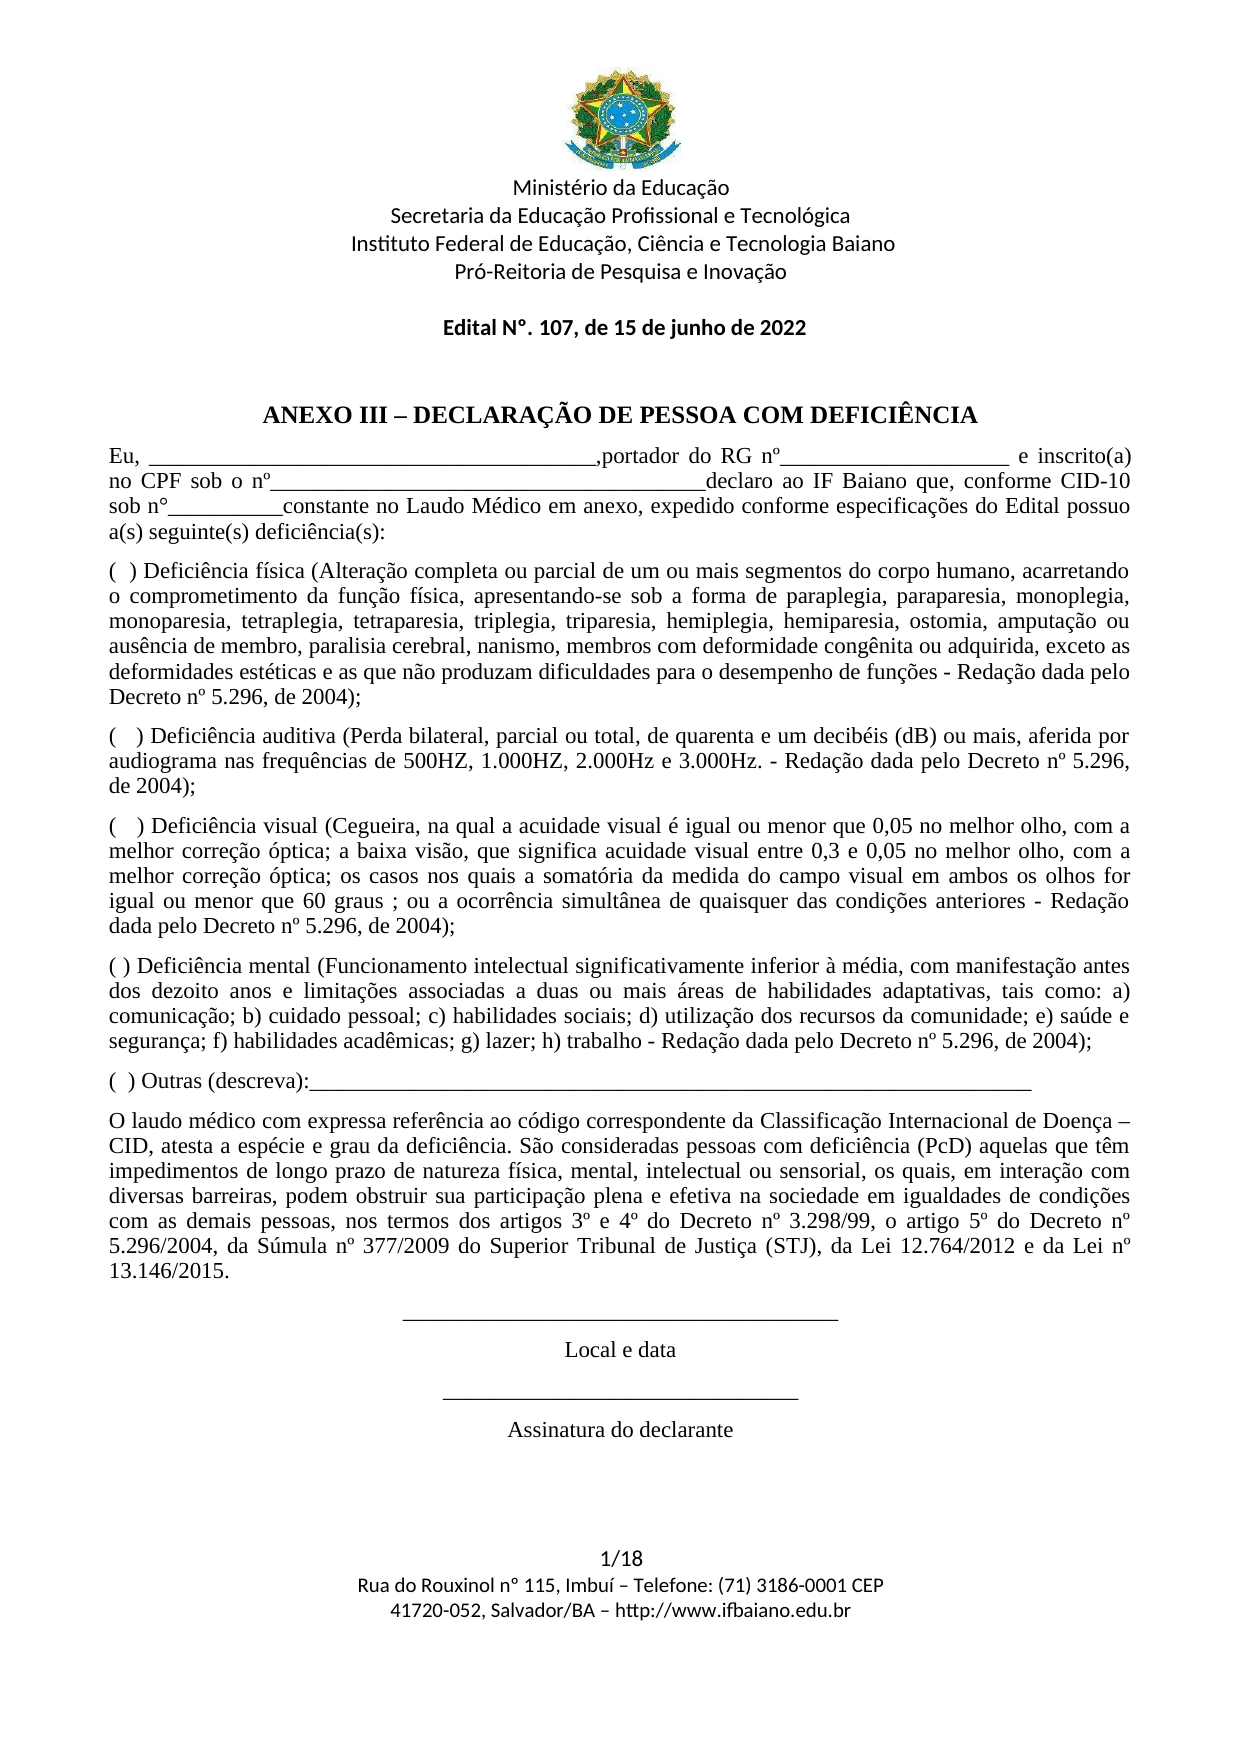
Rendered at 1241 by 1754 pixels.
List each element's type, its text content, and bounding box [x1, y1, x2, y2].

text _______________________________ [109, 1377, 1132, 1402]
text ANEXO III – DECLARAÇÃO DE PESSOA COM DEFICIÊNCIA [109, 402, 1132, 429]
text Assinatura do declarante [109, 1417, 1132, 1442]
picture [560, 67, 682, 172]
text Eu, _______________________________________,portador do RG nº____________________ e inscrito(a) no CPF sob o nº______________________________________declaro ao IF Baiano que, conforme CID-10 sob n°__________constante no Laudo Médico em anexo, expedido conforme especificações do Edital possuo a(s) seguinte(s) deficiência(s): [109, 444, 1132, 544]
text ( ) Outras (descreva):_______________________________________________________________ [109, 1068, 1132, 1093]
text ( ) Deficiência visual (Cegueira, na qual a acuidade visual é igual ou menor que 0,05 no melhor olho, com a melhor correção óptica; a baixa visão, que significa acuidade visual entre 0,3 e 0,05 no melhor olho, com a melhor correção óptica; os casos nos quais a somatória da medida do campo visual em ambos os olhos for igual ou menor que 60 graus ; ou a ocorrência simultânea de quaisquer das condições anteriores - Redação dada pelo Decreto nº 5.296, de 2004); [109, 813, 1132, 939]
text ( ) Deficiência física (Alteração completa ou parcial de um ou mais segmentos do corpo humano, acarretando o comprometimento da função física, apresentando-se sob a forma de paraplegia, paraparesia, monoplegia, monoparesia, tetraplegia, tetraparesia, triplegia, triparesia, hemiplegia, hemiparesia, ostomia, amputação ou ausência de membro, paralisia cerebral, nanismo, membros com deformidade congênita ou adquirida, exceto as deformidades estéticas e as que não produzam dificuldades para o desempenho de funções - Redação dada pelo Decreto nº 5.296, de 2004); [109, 559, 1132, 709]
text ______________________________________ [109, 1298, 1132, 1323]
text Local e data [109, 1338, 1132, 1363]
text O laudo médico com expressa referência ao código correspondente da Classificação Internacional de Doença – CID, atesta a espécie e grau da deficiência. São consideradas pessoas com deficiência (PcD) aquelas que têm impedimentos de longo prazo de natureza física, mental, intelectual ou sensorial, os quais, em interação com diversas barreiras, podem obstruir sua participação plena e efetiva na sociedade em igualdades de condições com as demais pessoas, nos termos dos artigos 3º e 4º do Decreto nº 3.298/99, o artigo 5º do Decreto nº 5.296/2004, da Súmula nº 377/2009 do Superior Tribunal de Justiça (STJ), da Lei 12.764/2012 e da Lei nº 13.146/2015. [109, 1108, 1132, 1284]
text ( ) Deficiência auditiva (Perda bilateral, parcial ou total, de quarenta e um decibéis (dB) ou mais, aferida por audiograma nas frequências de 500HZ, 1.000HZ, 2.000Hz e 3.000Hz. - Redação dada pelo Decreto nº 5.296, de 2004); [109, 724, 1132, 799]
text ( ) Deficiência mental (Funcionamento intelectual significativamente inferior à média, com manifestação antes dos dezoito anos e limitações associadas a duas ou mais áreas de habilidades adaptativas, tais como: a) comunicação; b) cuidado pessoal; c) habilidades sociais; d) utilização dos recursos da comunidade; e) saúde e segurança; f) habilidades acadêmicas; g) lazer; h) trabalho - Redação dada pelo Decreto nº 5.296, de 2004); [109, 953, 1132, 1054]
